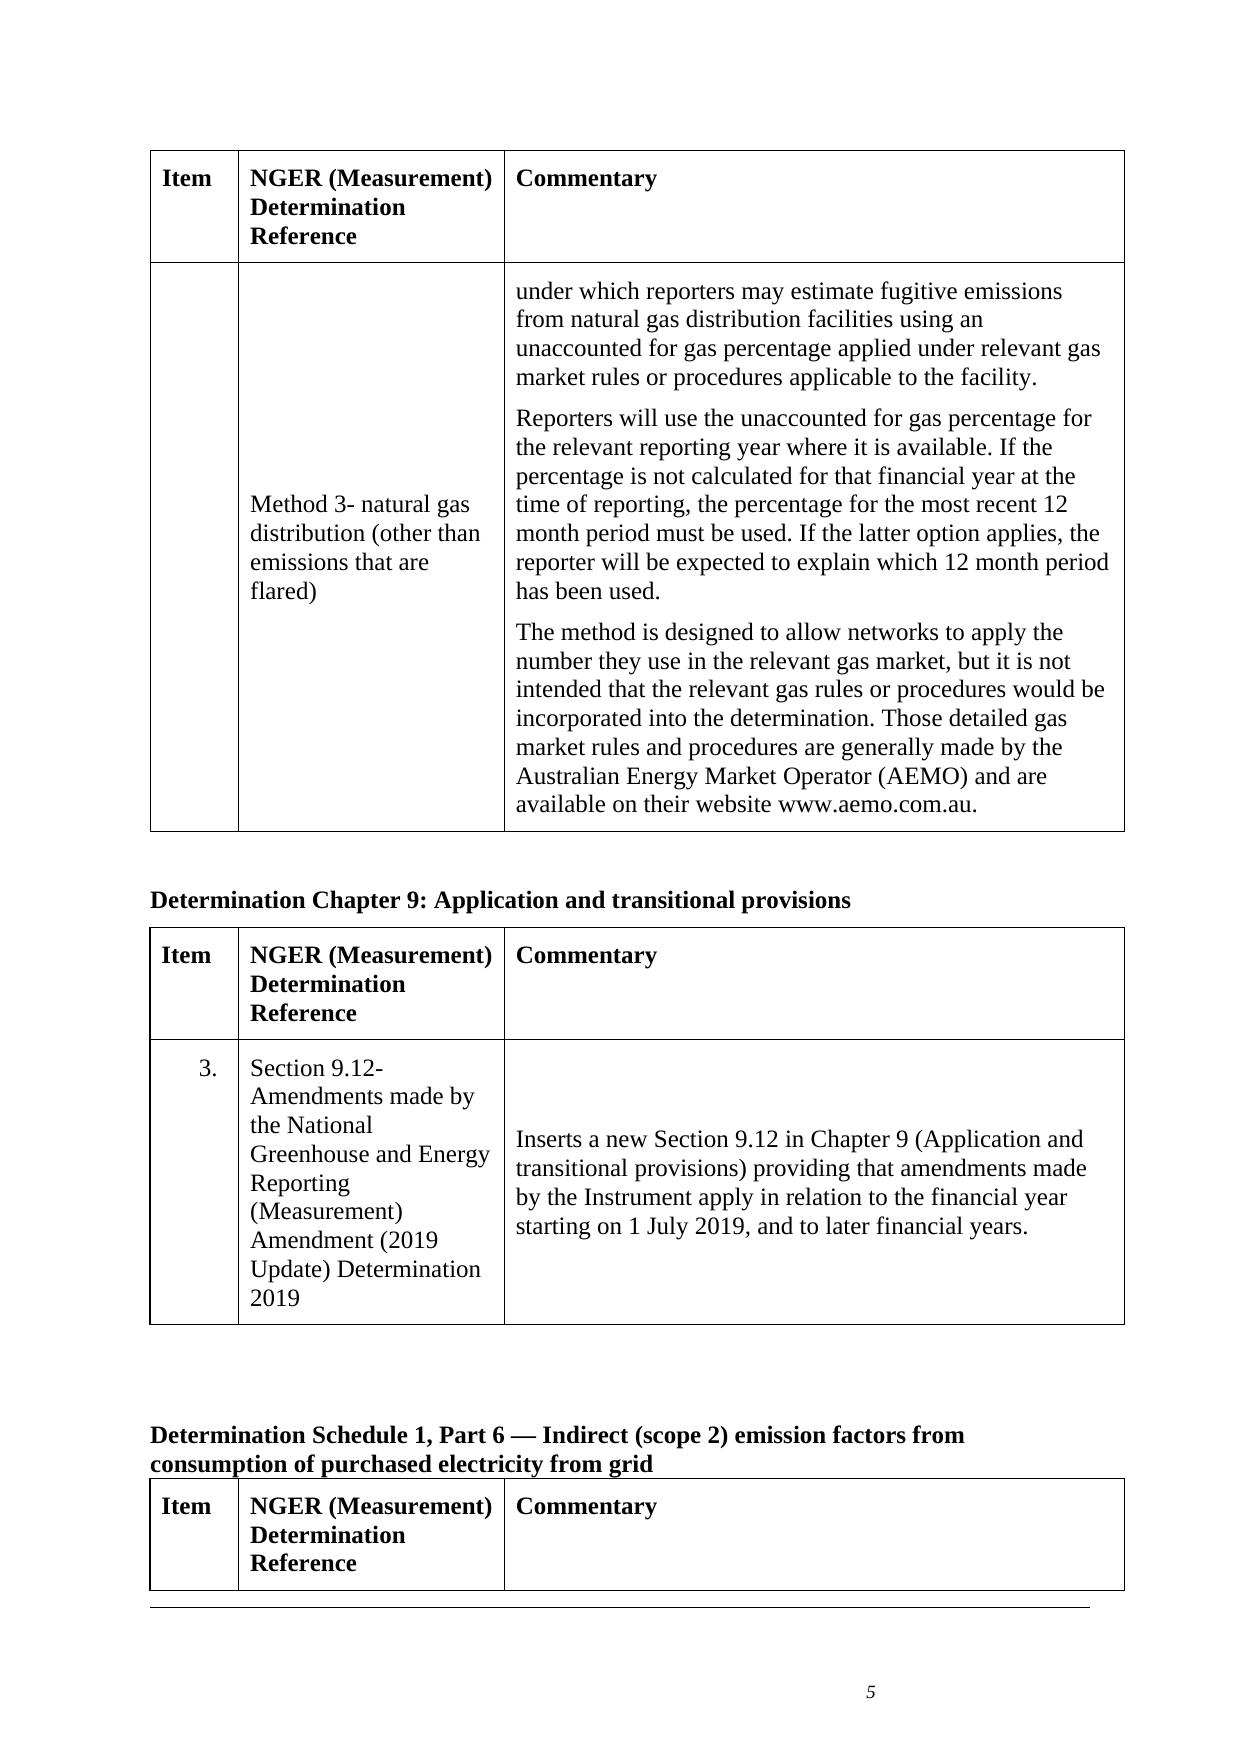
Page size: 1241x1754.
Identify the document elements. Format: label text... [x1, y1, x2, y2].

table_header Commentary [505, 928, 1124, 1039]
table_header NGER (Measurement) Determination Reference [239, 928, 504, 1039]
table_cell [239, 263, 504, 831]
table_header Item [151, 928, 238, 1039]
table_cell Inserts a new Section 9.12 in Chapter 9 (Application and transitional provisions) providing that amendments made by the Instrument apply in relation to the financial year starting on 1 July 2019, and to later financial years. [505, 1040, 1124, 1324]
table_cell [505, 263, 1124, 831]
table_header Commentary [505, 151, 1124, 262]
table_cell [151, 263, 238, 831]
text Determination Schedule 1, Part 6 — Indirect (scope 2) emission factors from consumption of purchased electricity from grid [150, 1420, 1090, 1477]
table_cell [151, 1040, 238, 1324]
table_header Item [151, 1479, 238, 1590]
text Determination Chapter 9: Application and transitional provisions [150, 886, 1090, 914]
table_header NGER (Measurement) Determination Reference [239, 1479, 504, 1590]
table_header Commentary [505, 1479, 1124, 1590]
table_header Item [151, 151, 238, 262]
table_cell Section 9.12- Amendments made by the National Greenhouse and Energy Reporting (Measurement) Amendment (2019 Update) Determination 2019 [239, 1040, 504, 1324]
table_header NGER (Measurement) Determination Reference [239, 151, 504, 262]
